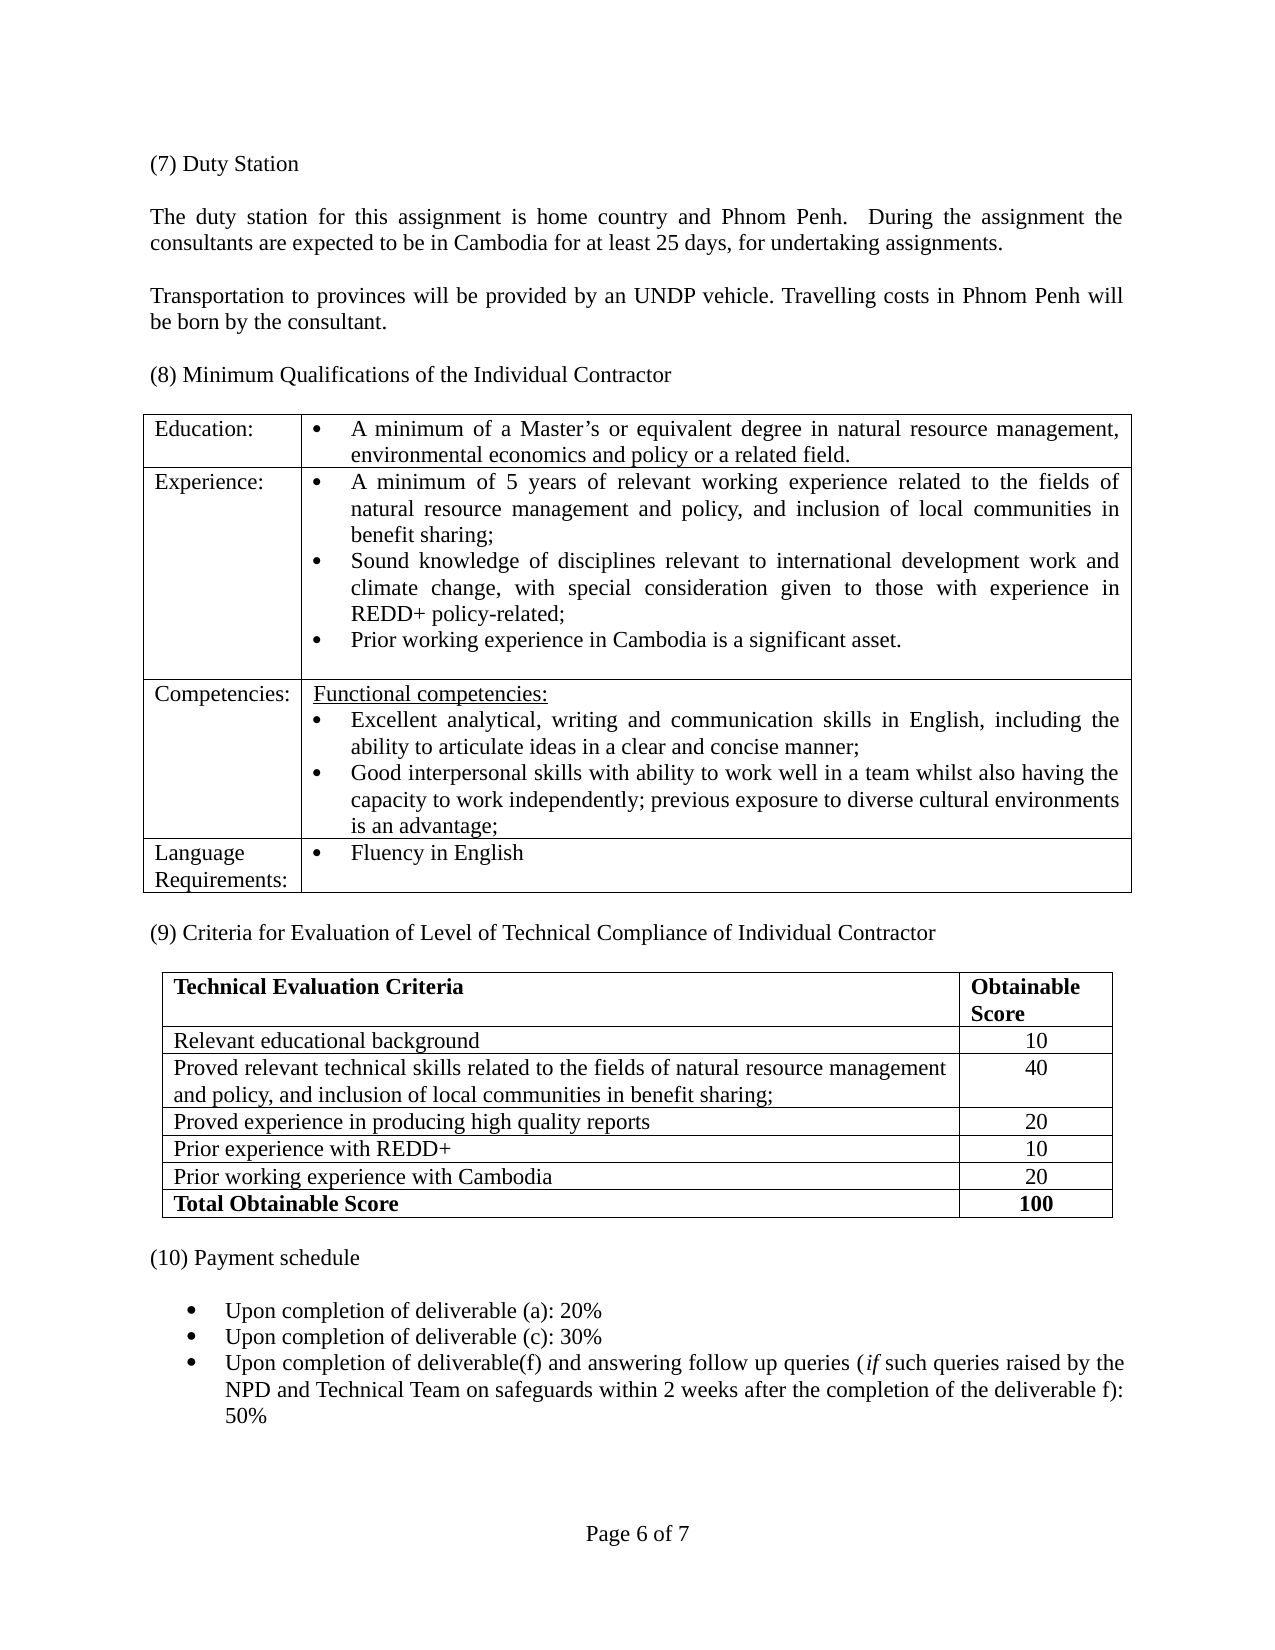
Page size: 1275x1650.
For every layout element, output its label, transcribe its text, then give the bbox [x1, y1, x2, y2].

table_cell Functional competencies: Excellent analytical, writing and communication skills in English, including the ability to articulate ideas in a clear and concise manner; Good interpersonal skills with ability to work well in a team whilst also having the capacity to work independently; previous exposure to diverse cultural environments is an advantage; [302, 680, 1131, 838]
subtitle (9) Criteria for Evaluation of Level of Technical Compliance of Individual Contractor [150, 919, 1125, 946]
table_cell Proved relevant technical skills related to the fields of natural resource management and policy, and inclusion of local communities in benefit sharing; [163, 1054, 959, 1107]
subtitle (10) Payment schedule [150, 1244, 1125, 1270]
table_cell 20 [960, 1108, 1112, 1134]
table_header Education: [144, 415, 301, 467]
text Transportation to provinces will be provided by an UNDP vehicle. Travelling costs in Phnom Penh will be born by the consultant. [150, 282, 1125, 334]
table_header Obtainable Score [960, 973, 1112, 1026]
table_cell Language Requirements: [144, 839, 301, 892]
table_header Technical Evaluation Criteria [163, 973, 959, 1026]
text The duty station for this assignment is home country and Phnom Penh. During the assignment the consultants are expected to be in Cambodia for at least 25 days, for undertaking assignments. [150, 203, 1125, 255]
table_header A minimum of a Master’s or equivalent degree in natural resource management, environmental economics and policy or a related field. [302, 415, 1131, 467]
table_cell 100 [960, 1190, 1112, 1217]
table_cell 10 [960, 1027, 1112, 1053]
table_cell Relevant educational background [163, 1027, 959, 1053]
table_cell Total Obtainable Score [163, 1190, 959, 1217]
list Upon completion of deliverable (c): 30% [187, 1323, 1125, 1349]
table_cell A minimum of 5 years of relevant working experience related to the fields of natural resource management and policy, and inclusion of local communities in benefit sharing; Sound knowledge of disciplines relevant to international development work and climate change, with special consideration given to those with experience in REDD+ policy-related; Prior working experience in Cambodia is a significant asset. [302, 468, 1131, 679]
table_cell Proved experience in producing high quality reports [163, 1108, 959, 1134]
subtitle (7) Duty Station [150, 150, 1125, 176]
subtitle (8) Minimum Qualifications of the Individual Contractor [150, 361, 1125, 387]
list Upon completion of deliverable (a): 20% [187, 1297, 1125, 1323]
table_cell Experience: [144, 468, 301, 679]
table_cell 40 [960, 1054, 1112, 1107]
table_cell Prior working experience with Cambodia [163, 1163, 959, 1189]
table_cell Fluency in English [302, 839, 1131, 892]
table_cell 10 [960, 1136, 1112, 1162]
list Upon completion of deliverable(f) and answering follow up queries (if such queries raised by the NPD and Technical Team on safeguards within 2 weeks after the completion of the deliverable f): 50% [187, 1349, 1125, 1428]
table_cell 20 [960, 1163, 1112, 1189]
table_cell Competencies: [144, 680, 301, 838]
table_cell Prior experience with REDD+ [163, 1136, 959, 1162]
